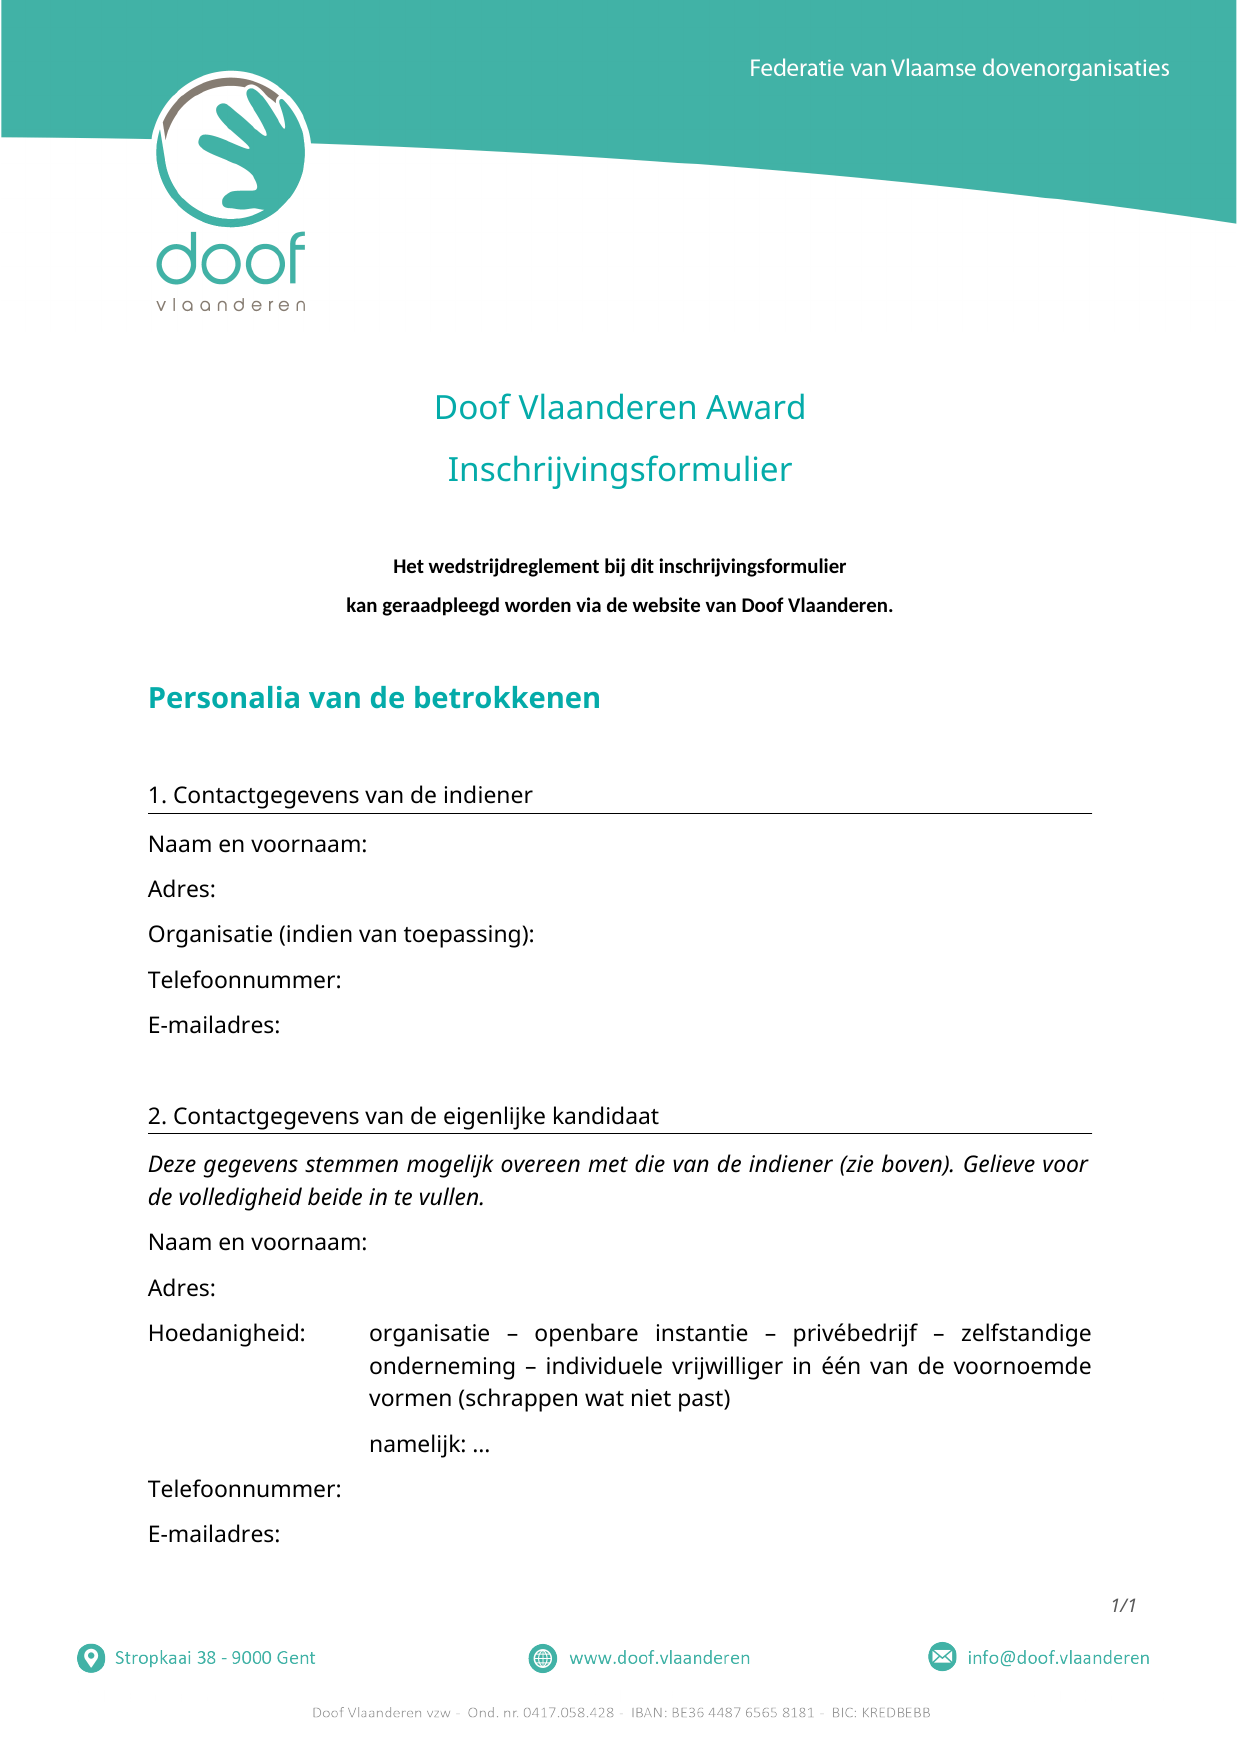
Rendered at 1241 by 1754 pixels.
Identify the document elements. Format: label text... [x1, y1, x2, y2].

text 2. Contactgegevens van de eigenlijke kandidaat [148, 1099, 1092, 1133]
picture [0, 159, 1236, 333]
picture [1, 1636, 1241, 1754]
text Het wedstrijdreglement bij dit inschrijvingsformulier [148, 553, 1092, 578]
text Hoedanigheid: organisatie – openbare instantie – privébedrijf – zelfstandige onderneming – individuele vrijwilliger in één van de voornoemde vormen (schrappen wat niet past) [148, 1317, 1092, 1414]
text Adres: [148, 873, 1092, 904]
text Naam en voornaam: [148, 828, 1092, 859]
text Doof Vlaanderen Award [148, 384, 1092, 429]
text namelijk: … [148, 1428, 1092, 1459]
text E-mailadres: [148, 1518, 1092, 1549]
text Organisatie (indien van toepassing): [148, 918, 1092, 949]
text Personalia van de betrokkenen [148, 678, 1092, 717]
text Telefoonnummer: [148, 1473, 1092, 1504]
text Naam en voornaam: [148, 1226, 1092, 1257]
text Deze gegevens stemmen mogelijk overeen met die van de indiener (zie boven). Gelieve voor de volledigheid beide in te vullen. [148, 1148, 1092, 1212]
text Inschrijvingsformulier [148, 445, 1092, 491]
text E-mailadres: [148, 1009, 1092, 1040]
text Adres: [148, 1271, 1092, 1303]
text 1. Contactgegevens van de indiener [148, 779, 1092, 813]
text Telefoonnummer: [148, 964, 1092, 995]
text kan geraadpleegd worden via de website van Doof Vlaanderen. [148, 592, 1092, 618]
